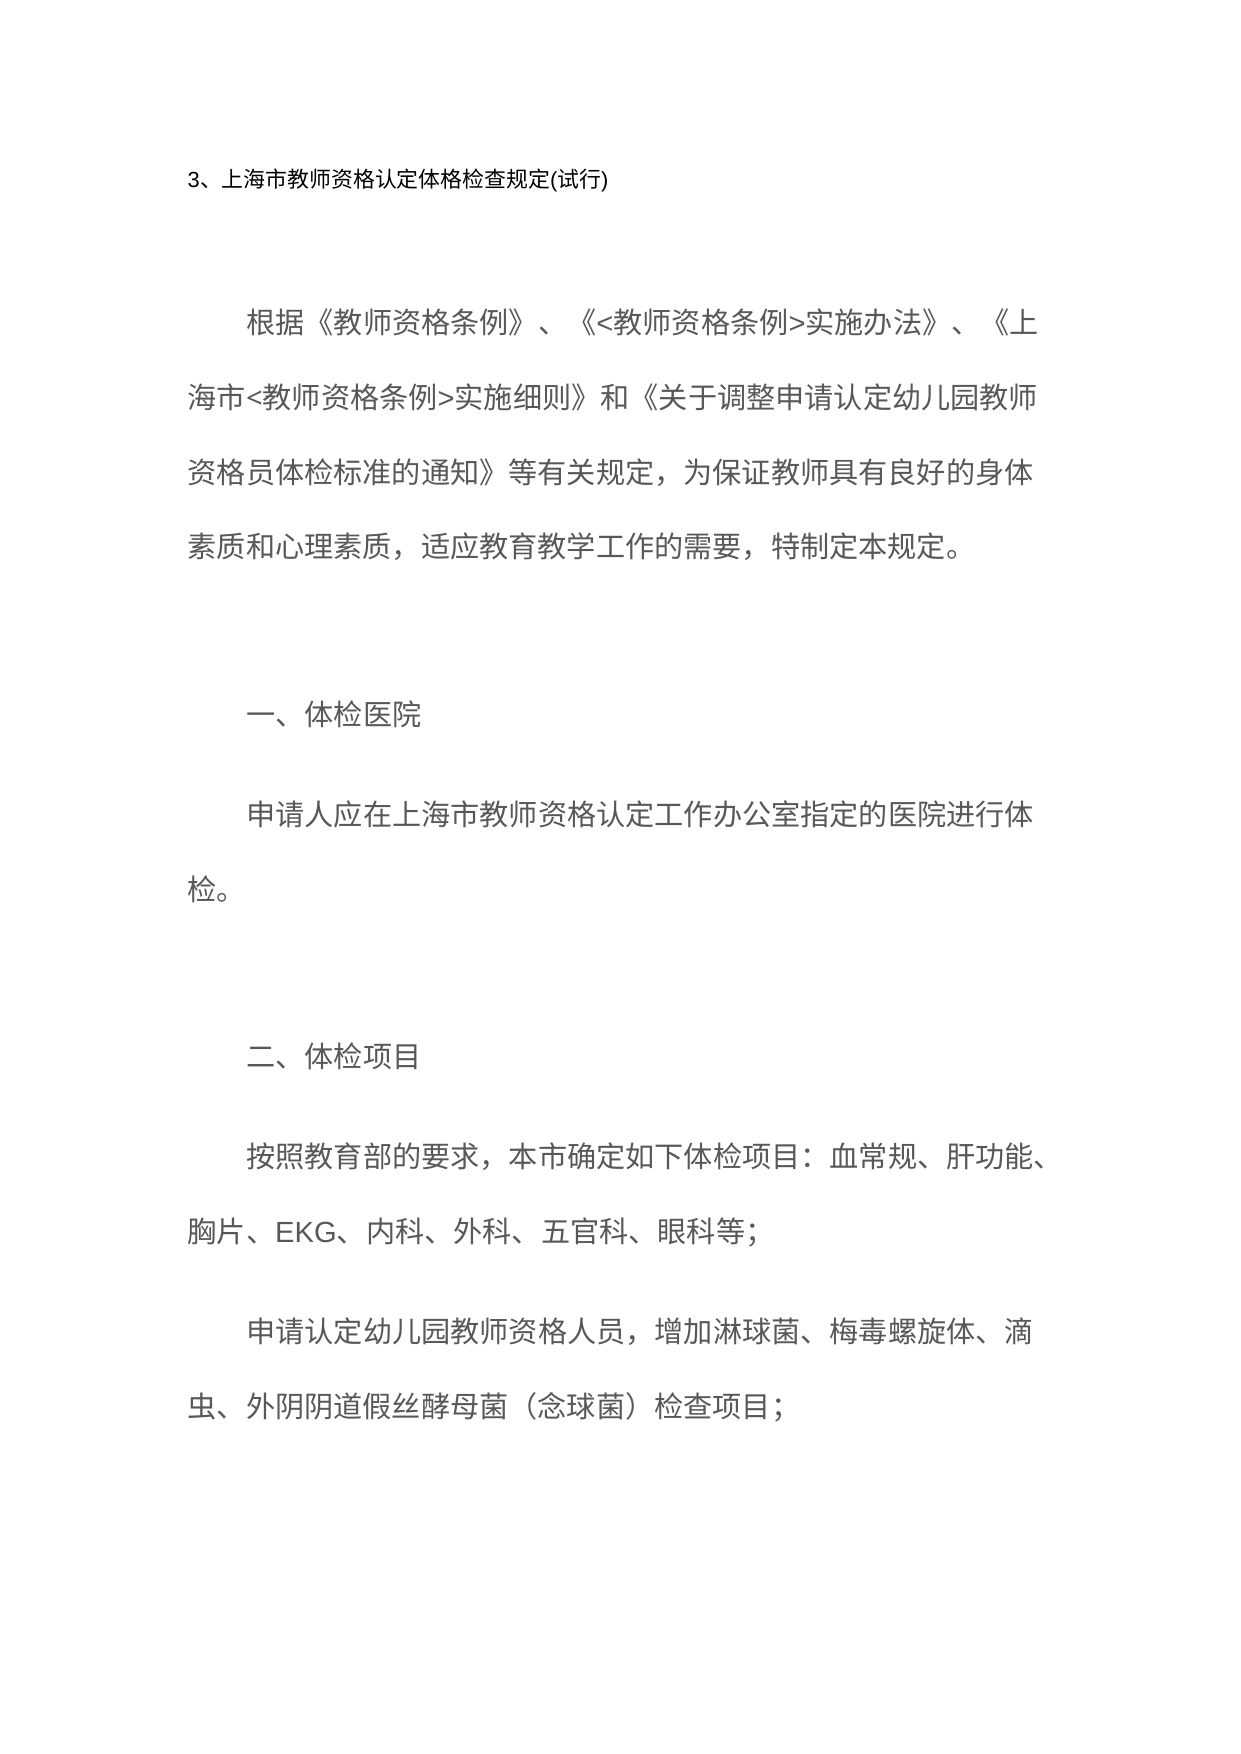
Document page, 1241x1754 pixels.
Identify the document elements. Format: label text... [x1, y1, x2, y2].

text 按照教育部的要求，本市确定如下体检项目：血常规、肝功能、胸片、EKG、内科、外科、五官科、眼科等； [187, 1123, 1053, 1262]
text 根据《教师资格条例》、《<教师资格条例>实施办法》、《上海市<教师资格条例>实施细则》和《关于调整申请认定幼儿园教师资格员体检标准的通知》等有关规定，为保证教师具有良好的身体素质和心理素质，适应教育教学工作的需要，特制定本规定。 [187, 289, 1053, 578]
text 一、体检医院 [187, 680, 1053, 745]
text 3、上海市教师资格认定体格检查规定(试行) [187, 162, 1053, 194]
text 二、体检项目 [187, 1022, 1053, 1087]
text 申请人应在上海市教师资格认定工作办公室指定的医院进行体检。 [187, 780, 1053, 920]
text 申请认定幼儿园教师资格人员，增加淋球菌、梅毒螺旋体、滴虫、外阴阴道假丝酵母菌（念球菌）检查项目； [187, 1298, 1053, 1437]
